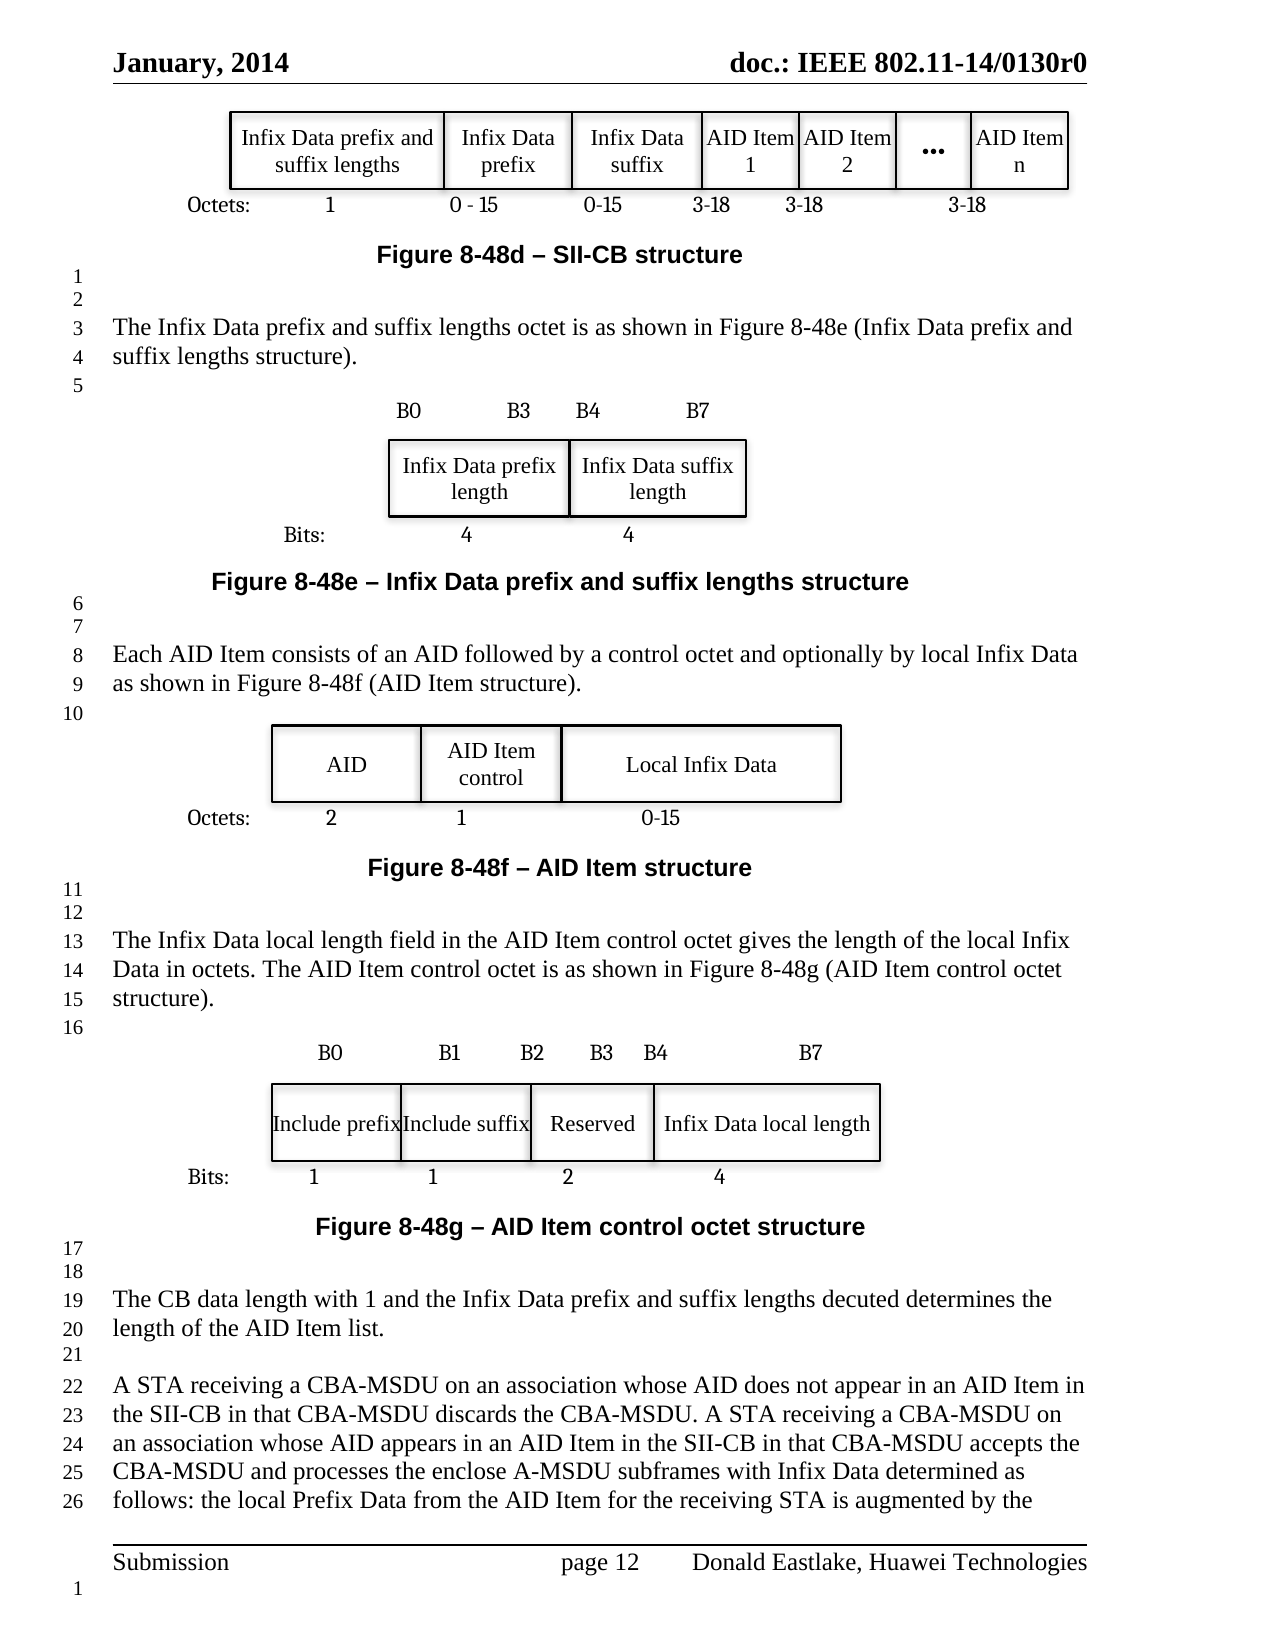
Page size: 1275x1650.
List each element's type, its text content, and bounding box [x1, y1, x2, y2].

text The Infix Data local length field in the AID Item control octet gives the length of the local Infix Data in octets. The AID Item control octet is as shown in Figure 8-48g (AID Item control octet structure). [112, 925, 1087, 1011]
text The CB data length with 1 and the Infix Data prefix and suffix lengths decuted determines the length of the AID Item list. [112, 1284, 1087, 1341]
text Each AID Item consists of an AID followed by a control octet and optionally by local Infix Data as shown in Figure 8-48f (AID Item structure). [112, 639, 1087, 697]
text The Infix Data prefix and suffix lengths octet is as shown in Figure 8-48e (Infix Data prefix and suffix lengths structure). [112, 312, 1087, 369]
